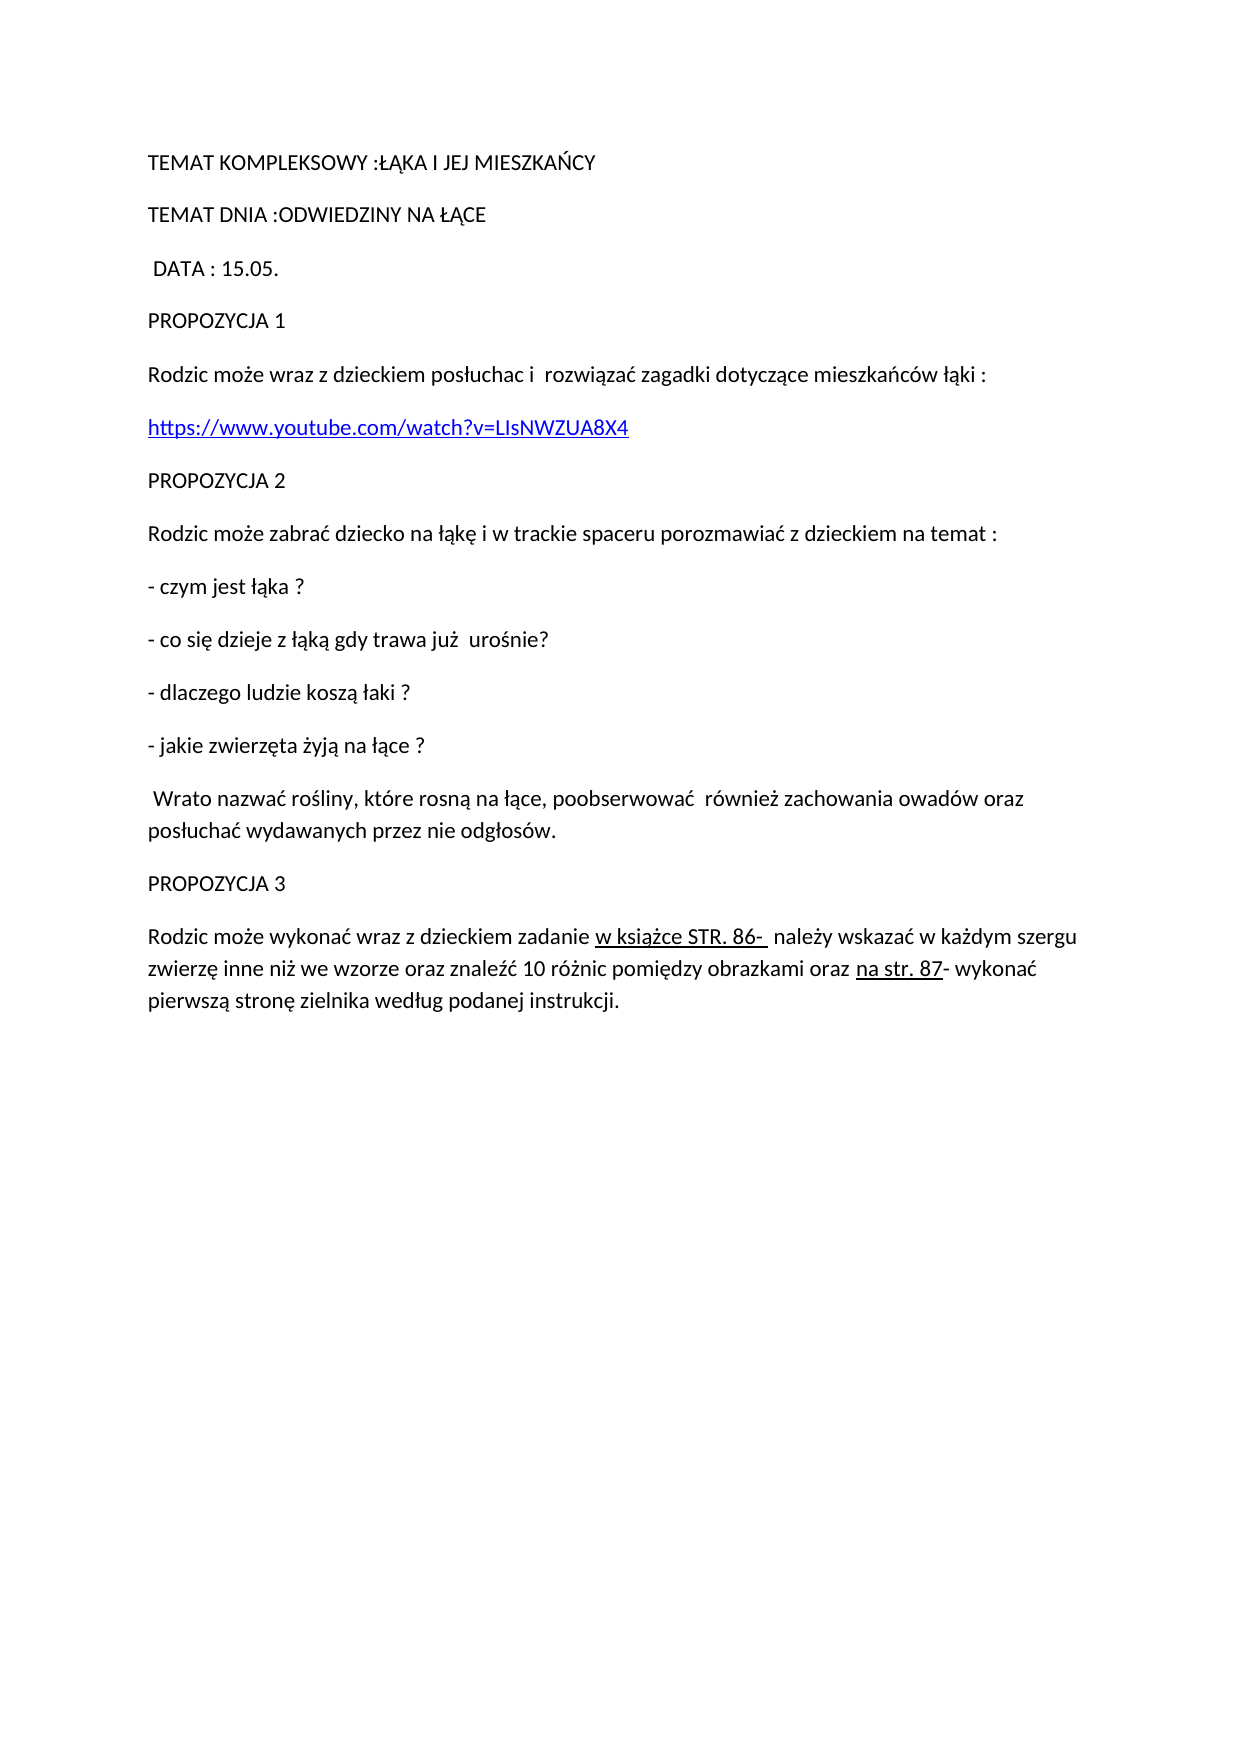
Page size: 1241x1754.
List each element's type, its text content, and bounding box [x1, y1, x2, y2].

text - jakie zwierzęta żyją na łące ? [148, 731, 1093, 759]
text TEMAT KOMPLEKSOWY :ŁĄKA I JEJ MIESZKAŃCY [148, 148, 1093, 176]
text PROPOZYCJA 3 [148, 869, 1093, 897]
text - czym jest łąka ? [148, 572, 1093, 600]
text DATA : 15.05. [148, 254, 1093, 282]
text Rodzic może wraz z dzieckiem posłuchac i rozwiązać zagadki dotyczące mieszkańców łąki : [148, 360, 1093, 388]
text TEMAT DNIA :ODWIEDZINY NA ŁĄCE [148, 201, 1093, 229]
text Rodzic może wykonać wraz z dzieckiem zadanie w książce STR. 86- należy wskazać w każdym szergu zwierzę inne niż we wzorze oraz znaleźć 10 różnic pomiędzy obrazkami oraz na str. 87- wykonać pierwszą stronę zielnika według podanej instrukcji. [148, 922, 1093, 1014]
text - dlaczego ludzie koszą łaki ? [148, 678, 1093, 706]
text Rodzic może zabrać dziecko na łąkę i w trackie spaceru porozmawiać z dzieckiem na temat : [148, 519, 1093, 547]
text Wrato nazwać rośliny, które rosną na łące, poobserwować również zachowania owadów oraz posłuchać wydawanych przez nie odgłosów. [148, 784, 1093, 844]
text - co się dzieje z łąką gdy trawa już urośnie? [148, 625, 1093, 653]
text PROPOZYCJA 2 [148, 466, 1093, 494]
text https://www.youtube.com/watch?v=LIsNWZUA8X4 [148, 413, 1093, 441]
text PROPOZYCJA 1 [148, 307, 1093, 335]
